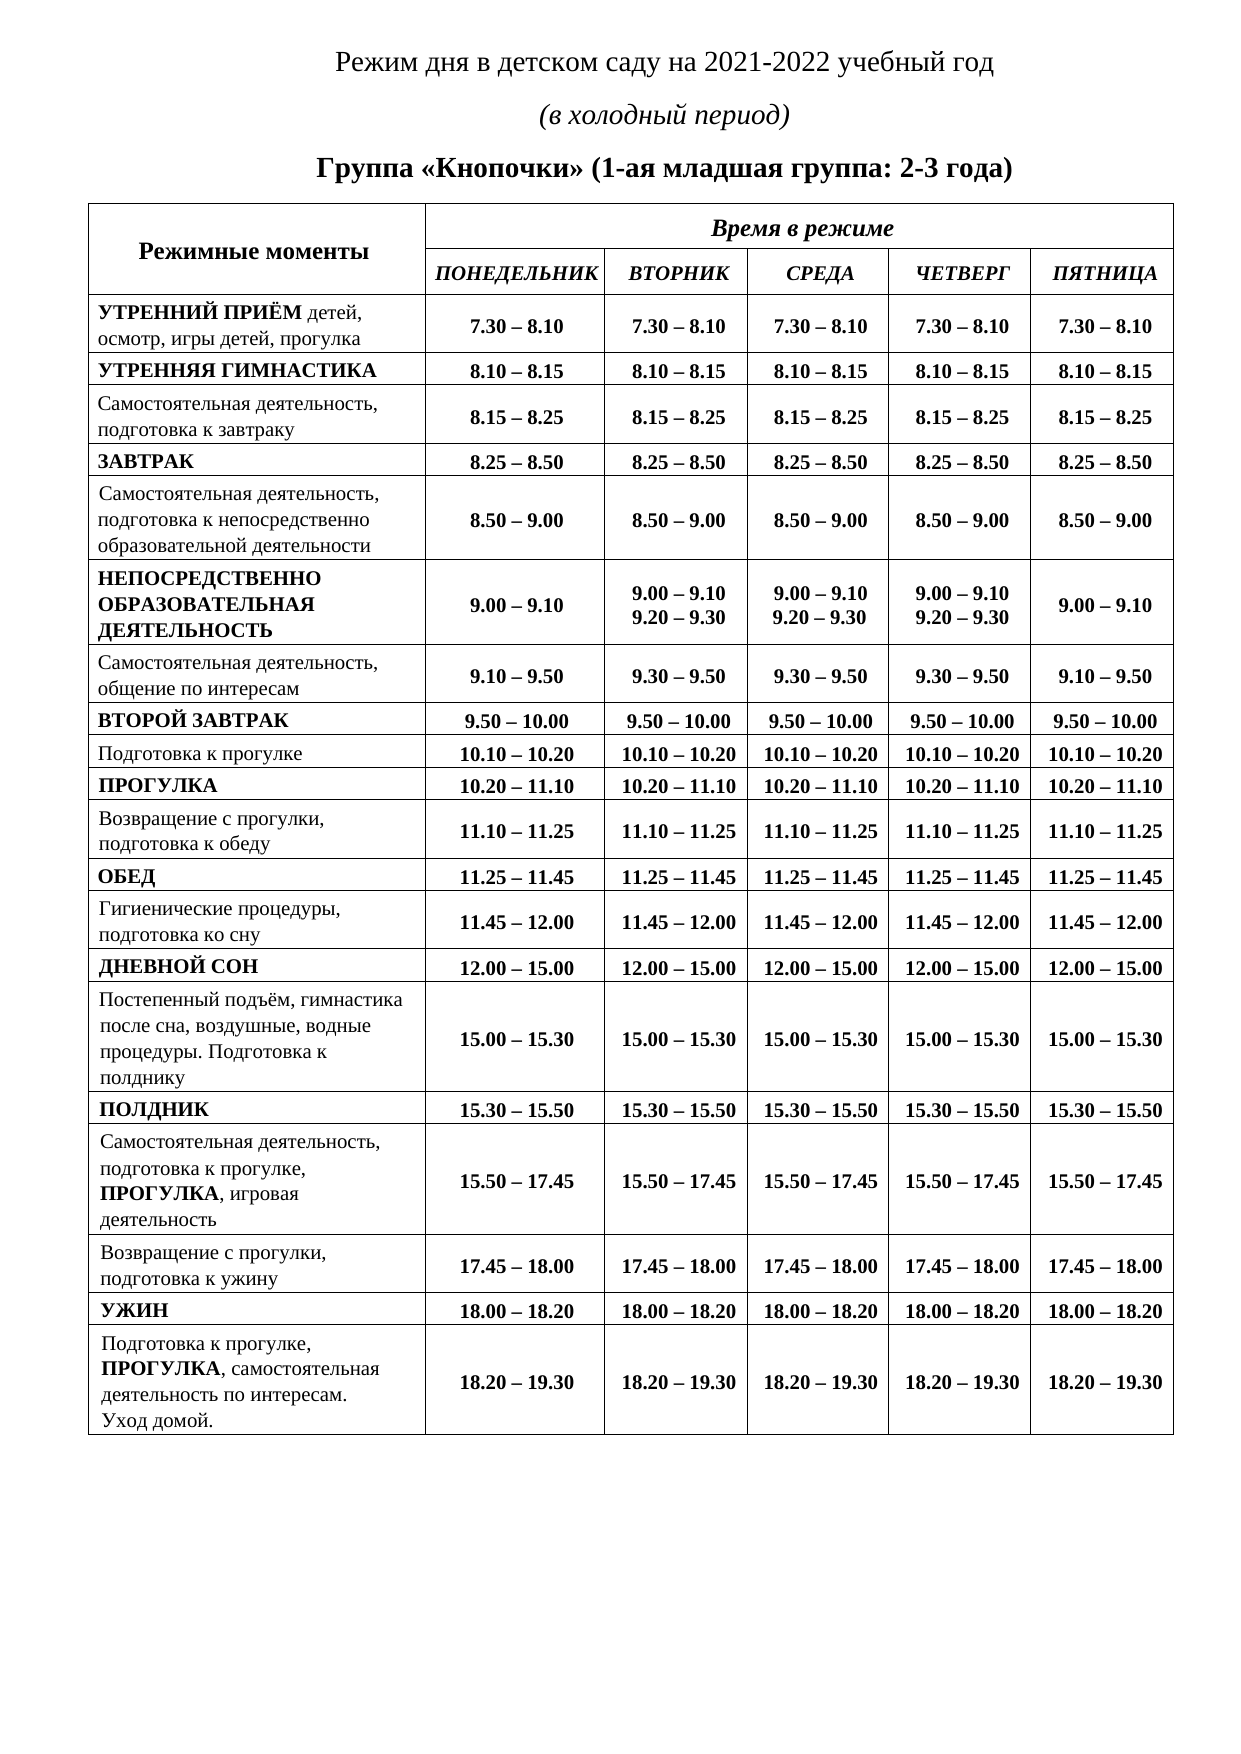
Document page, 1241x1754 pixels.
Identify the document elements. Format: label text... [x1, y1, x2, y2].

table_cell 8.25 – 8.50 [426, 444, 604, 475]
table_header Время в режиме [426, 204, 1173, 248]
table_cell СРЕДА [748, 249, 888, 294]
table_cell ДНЕВНОЙ СОН [89, 949, 425, 981]
table_cell 11.25 – 11.45 [748, 859, 888, 890]
table_cell 18.00 – 18.20 [889, 1293, 1030, 1324]
table_cell 10.20 – 11.10 [889, 768, 1030, 799]
table_cell 9.10 – 9.50 [426, 645, 604, 702]
table_cell 11.10 – 11.25 [1031, 800, 1173, 857]
table_cell 8.10 – 8.15 [1031, 353, 1173, 384]
table_cell 9.00 – 9.10 9.20 – 9.30 [889, 560, 1030, 644]
table_cell 9.30 – 9.50 [889, 645, 1030, 702]
table_cell 11.45 – 12.00 [1031, 891, 1173, 948]
table_cell НЕПОСРЕДСТВЕННО ОБРАЗОВАТЕЛЬНАЯ ДЕЯТЕЛЬНОСТЬ [89, 560, 425, 644]
table_cell 18.00 – 18.20 [1031, 1293, 1173, 1324]
table_cell 9.30 – 9.50 [748, 645, 888, 702]
table_cell ОБЕД [89, 859, 425, 890]
table_cell 15.50 – 17.45 [426, 1124, 604, 1233]
table_cell Возвращение с прогулки, подготовка к обеду [89, 800, 425, 857]
table_cell 10.10 – 10.20 [1031, 735, 1173, 767]
table_cell 10.10 – 10.20 [605, 735, 747, 767]
text (в холодный период) [177, 97, 1152, 131]
table_cell ПЯТНИЦА [1031, 249, 1173, 294]
table_cell 8.25 – 8.50 [748, 444, 888, 475]
table_cell 15.00 – 15.30 [748, 982, 888, 1091]
table_cell 18.20 – 19.30 [426, 1325, 604, 1434]
table_cell Самостоятельная деятельность, общение по интересам [89, 645, 425, 702]
table_cell 8.50 – 9.00 [1031, 476, 1173, 559]
table_cell 15.50 – 17.45 [605, 1124, 747, 1233]
table_cell 15.30 – 15.50 [889, 1092, 1030, 1123]
table_cell 8.15 – 8.25 [889, 385, 1030, 443]
table_cell 9.30 – 9.50 [605, 645, 747, 702]
table_cell 15.30 – 15.50 [1031, 1092, 1173, 1123]
table_cell 12.00 – 15.00 [748, 949, 888, 981]
table_cell 12.00 – 15.00 [605, 949, 747, 981]
table_cell 10.20 – 11.10 [1031, 768, 1173, 799]
table_cell 9.50 – 10.00 [605, 703, 747, 734]
table_cell 10.10 – 10.20 [426, 735, 604, 767]
table_cell 8.15 – 8.25 [748, 385, 888, 443]
table_cell 7.30 – 8.10 [1031, 295, 1173, 352]
table_cell ПРОГУЛКА [89, 768, 425, 799]
table_cell 12.00 – 15.00 [889, 949, 1030, 981]
table_cell 17.45 – 18.00 [889, 1235, 1030, 1292]
table_cell ПОНЕДЕЛЬНИК [426, 249, 604, 294]
table_cell 12.00 – 15.00 [426, 949, 604, 981]
table_cell 15.00 – 15.30 [889, 982, 1030, 1091]
table_cell 7.30 – 8.10 [605, 295, 747, 352]
table_cell 7.30 – 8.10 [889, 295, 1030, 352]
table_cell 11.25 – 11.45 [605, 859, 747, 890]
table_cell 15.00 – 15.30 [1031, 982, 1173, 1091]
text Группа «Кнопочки» (1-ая младшая группа: 2-3 года) [177, 150, 1152, 183]
table_cell 9.10 – 9.50 [1031, 645, 1173, 702]
table_cell 8.15 – 8.25 [1031, 385, 1173, 443]
table_cell 11.45 – 12.00 [605, 891, 747, 948]
table_cell Самостоятельная деятельность, подготовка к завтраку [89, 385, 425, 443]
table_cell 11.10 – 11.25 [426, 800, 604, 857]
table_cell 18.20 – 19.30 [605, 1325, 747, 1434]
table_cell 18.20 – 19.30 [889, 1325, 1030, 1434]
table_cell 17.45 – 18.00 [748, 1235, 888, 1292]
table_cell Гигиенические процедуры, подготовка ко сну [89, 891, 425, 948]
table_cell 11.45 – 12.00 [889, 891, 1030, 948]
table_cell 10.10 – 10.20 [889, 735, 1030, 767]
table_cell 8.50 – 9.00 [748, 476, 888, 559]
table_cell УТРЕННИЙ ПРИЁМ детей, осмотр, игры детей, прогулка [89, 295, 425, 352]
table_cell 8.50 – 9.00 [889, 476, 1030, 559]
table_cell 8.25 – 8.50 [605, 444, 747, 475]
table_cell 9.00 – 9.10 [1031, 560, 1173, 644]
table_cell 11.10 – 11.25 [605, 800, 747, 857]
table_cell 10.10 – 10.20 [748, 735, 888, 767]
table_cell 18.00 – 18.20 [605, 1293, 747, 1324]
table_cell 9.00 – 9.10 9.20 – 9.30 [748, 560, 888, 644]
table_cell 15.50 – 17.45 [748, 1124, 888, 1233]
table_cell 17.45 – 18.00 [1031, 1235, 1173, 1292]
table_cell 9.50 – 10.00 [1031, 703, 1173, 734]
table_cell Самостоятельная деятельность, подготовка к непосредственно образовательной деятельности [89, 476, 425, 559]
table_cell Постепенный подъём, гимнастика после сна, воздушные, водные процедуры. Подготовка к полднику [89, 982, 425, 1091]
table_cell ПОЛДНИК [89, 1092, 425, 1123]
table_cell 8.10 – 8.15 [605, 353, 747, 384]
table_cell 11.25 – 11.45 [426, 859, 604, 890]
table_cell 9.50 – 10.00 [426, 703, 604, 734]
table_cell 15.30 – 15.50 [605, 1092, 747, 1123]
table_cell ЗАВТРАК [89, 444, 425, 475]
table_cell 7.30 – 8.10 [426, 295, 604, 352]
table_cell 8.25 – 8.50 [889, 444, 1030, 475]
table_cell 8.10 – 8.15 [748, 353, 888, 384]
table_cell 8.10 – 8.15 [426, 353, 604, 384]
table_cell 15.30 – 15.50 [426, 1092, 604, 1123]
table_cell 10.20 – 11.10 [605, 768, 747, 799]
table_cell 8.15 – 8.25 [426, 385, 604, 443]
table_cell ВТОРНИК [605, 249, 747, 294]
table_cell УЖИН [89, 1293, 425, 1324]
table_cell 12.00 – 15.00 [1031, 949, 1173, 981]
table_cell 7.30 – 8.10 [748, 295, 888, 352]
table_cell 11.10 – 11.25 [889, 800, 1030, 857]
table_cell 8.50 – 9.00 [605, 476, 747, 559]
table_cell 11.45 – 12.00 [426, 891, 604, 948]
table_cell 8.25 – 8.50 [1031, 444, 1173, 475]
table_cell УТРЕННЯЯ ГИМНАСТИКА [89, 353, 425, 384]
table_cell 15.00 – 15.30 [426, 982, 604, 1091]
table_cell 11.25 – 11.45 [1031, 859, 1173, 890]
table_cell Самостоятельная деятельность, подготовка к прогулке, ПРОГУЛКА, игровая деятельность [89, 1124, 425, 1233]
table_cell 17.45 – 18.00 [605, 1235, 747, 1292]
table_cell Возвращение с прогулки, подготовка к ужину [89, 1235, 425, 1292]
table_cell 11.10 – 11.25 [748, 800, 888, 857]
table_cell Подготовка к прогулке [89, 735, 425, 767]
table_cell ВТОРОЙ ЗАВТРАК [89, 703, 425, 734]
table_cell 18.00 – 18.20 [748, 1293, 888, 1324]
table_cell 10.20 – 11.10 [426, 768, 604, 799]
table_cell Подготовка к прогулке, ПРОГУЛКА, самостоятельная деятельность по интересам. Уход домой. [89, 1325, 425, 1434]
table_cell 9.50 – 10.00 [748, 703, 888, 734]
text Режим дня в детском саду на 2021-2022 учебный год [177, 44, 1152, 78]
table_cell 15.30 – 15.50 [748, 1092, 888, 1123]
table_cell 18.20 – 19.30 [1031, 1325, 1173, 1434]
table_cell 11.45 – 12.00 [748, 891, 888, 948]
table_cell 18.00 – 18.20 [426, 1293, 604, 1324]
table_cell 15.00 – 15.30 [605, 982, 747, 1091]
table_header Режимные моменты [89, 204, 425, 294]
table_cell 8.15 – 8.25 [605, 385, 747, 443]
table_cell 15.50 – 17.45 [889, 1124, 1030, 1233]
table_cell 11.25 – 11.45 [889, 859, 1030, 890]
table_cell 8.10 – 8.15 [889, 353, 1030, 384]
table_cell 10.20 – 11.10 [748, 768, 888, 799]
table_cell ЧЕТВЕРГ [889, 249, 1030, 294]
table_cell 17.45 – 18.00 [426, 1235, 604, 1292]
table_cell 18.20 – 19.30 [748, 1325, 888, 1434]
table_cell 9.00 – 9.10 [426, 560, 604, 644]
table_cell 9.50 – 10.00 [889, 703, 1030, 734]
table_cell 9.00 – 9.10 9.20 – 9.30 [605, 560, 747, 644]
table_cell 15.50 – 17.45 [1031, 1124, 1173, 1233]
table_cell 8.50 – 9.00 [426, 476, 604, 559]
